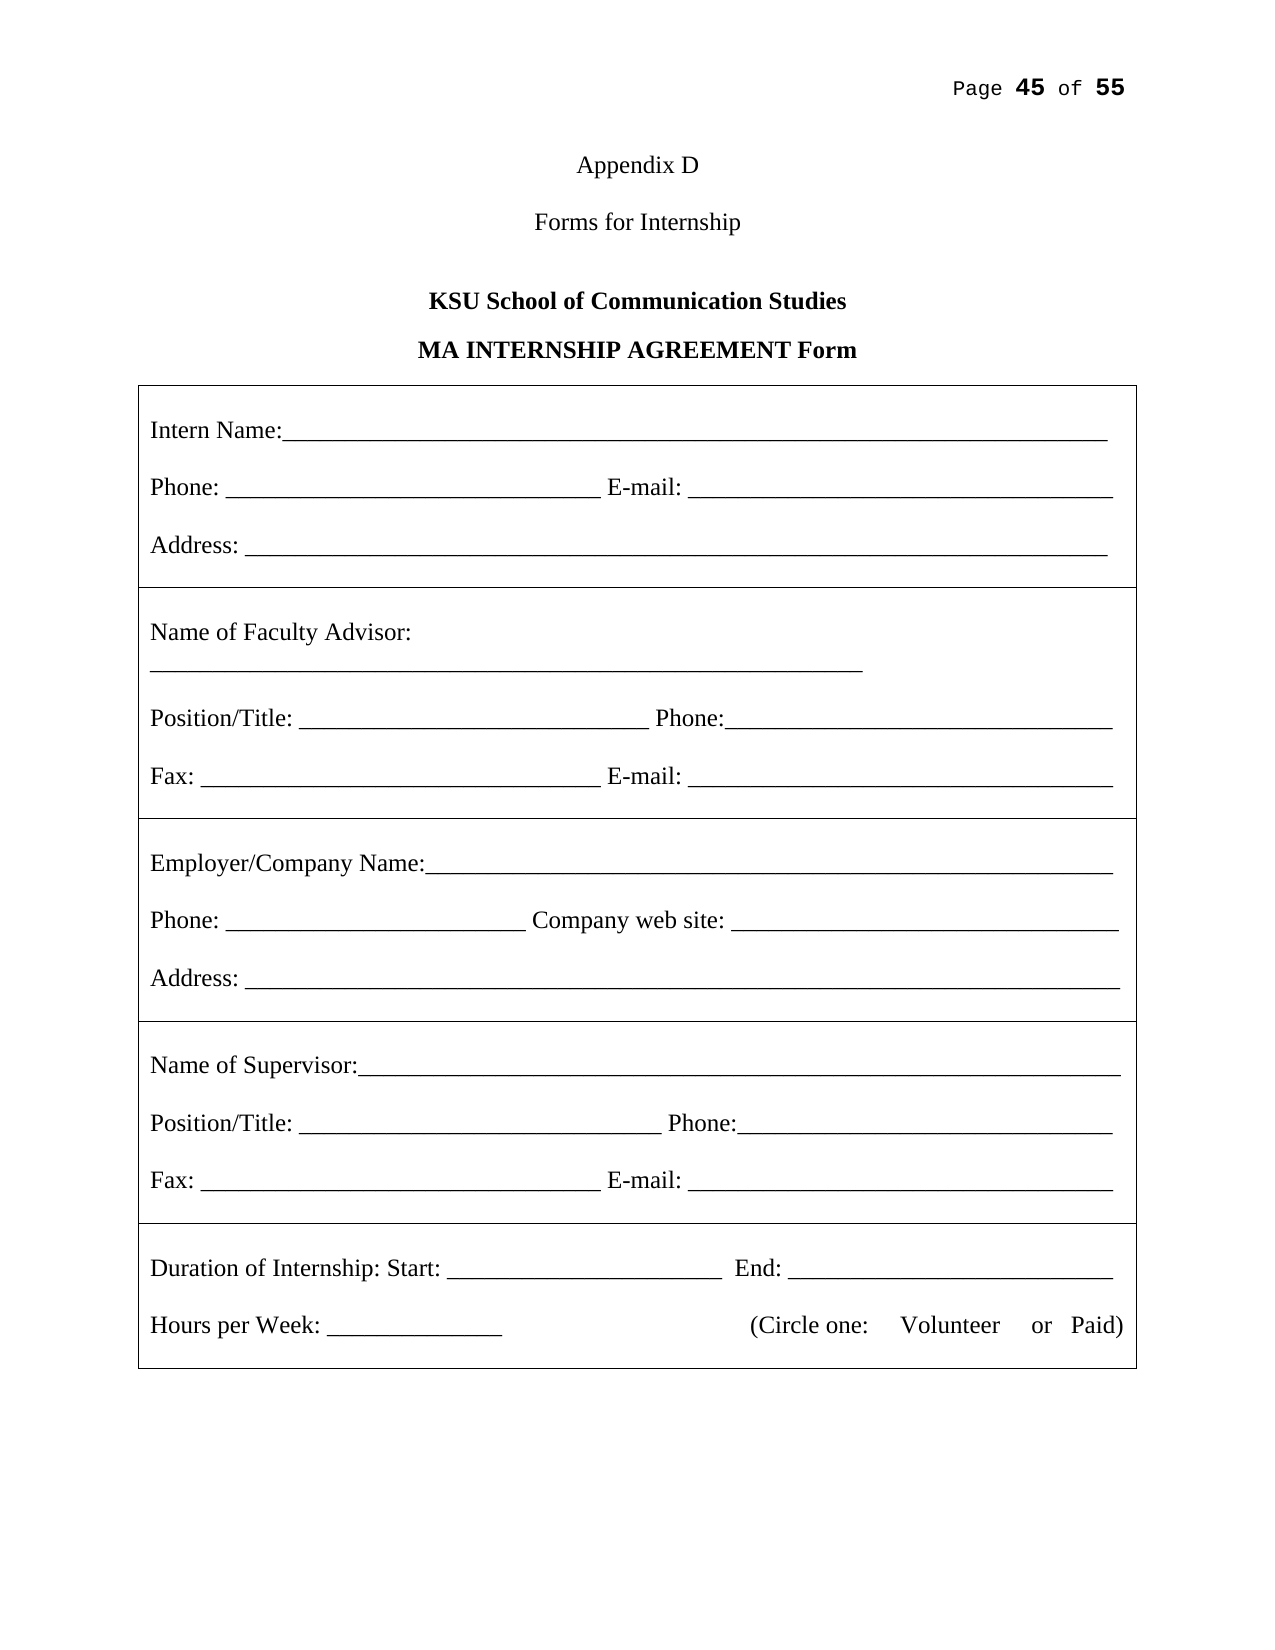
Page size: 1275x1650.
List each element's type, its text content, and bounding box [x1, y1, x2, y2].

table_cell Name of Faculty Advisor: _________________________________________________________ Position/Title: ____________________________ Phone:_______________________________ Fax: ________________________________ E-mail: __________________________________ [139, 588, 1136, 818]
table_cell Employer/Company Name:_______________________________________________________ Phone: ________________________ Company web site: _______________________________ Address: ______________________________________________________________________ [139, 819, 1136, 1021]
text Appendix D [150, 150, 1125, 179]
text Forms for Internship [150, 207, 1125, 236]
text MA INTERNSHIP AGREEMENT Form [150, 335, 1125, 364]
table_cell Name of Supervisor:_____________________________________________________________ Position/Title: _____________________________ Phone:______________________________ Fax: ________________________________ E-mail: __________________________________ [139, 1022, 1136, 1223]
table_header Intern Name:__________________________________________________________________ Phone: ______________________________ E-mail: __________________________________ Address: _____________________________________________________________________ [139, 386, 1136, 587]
text KSU School of Communication Studies [150, 286, 1125, 314]
table_cell Duration of Internship: Start: ______________________ End: __________________________ Hours per Week: ______________ (Circle one: Volunteer or Paid) [139, 1224, 1136, 1368]
